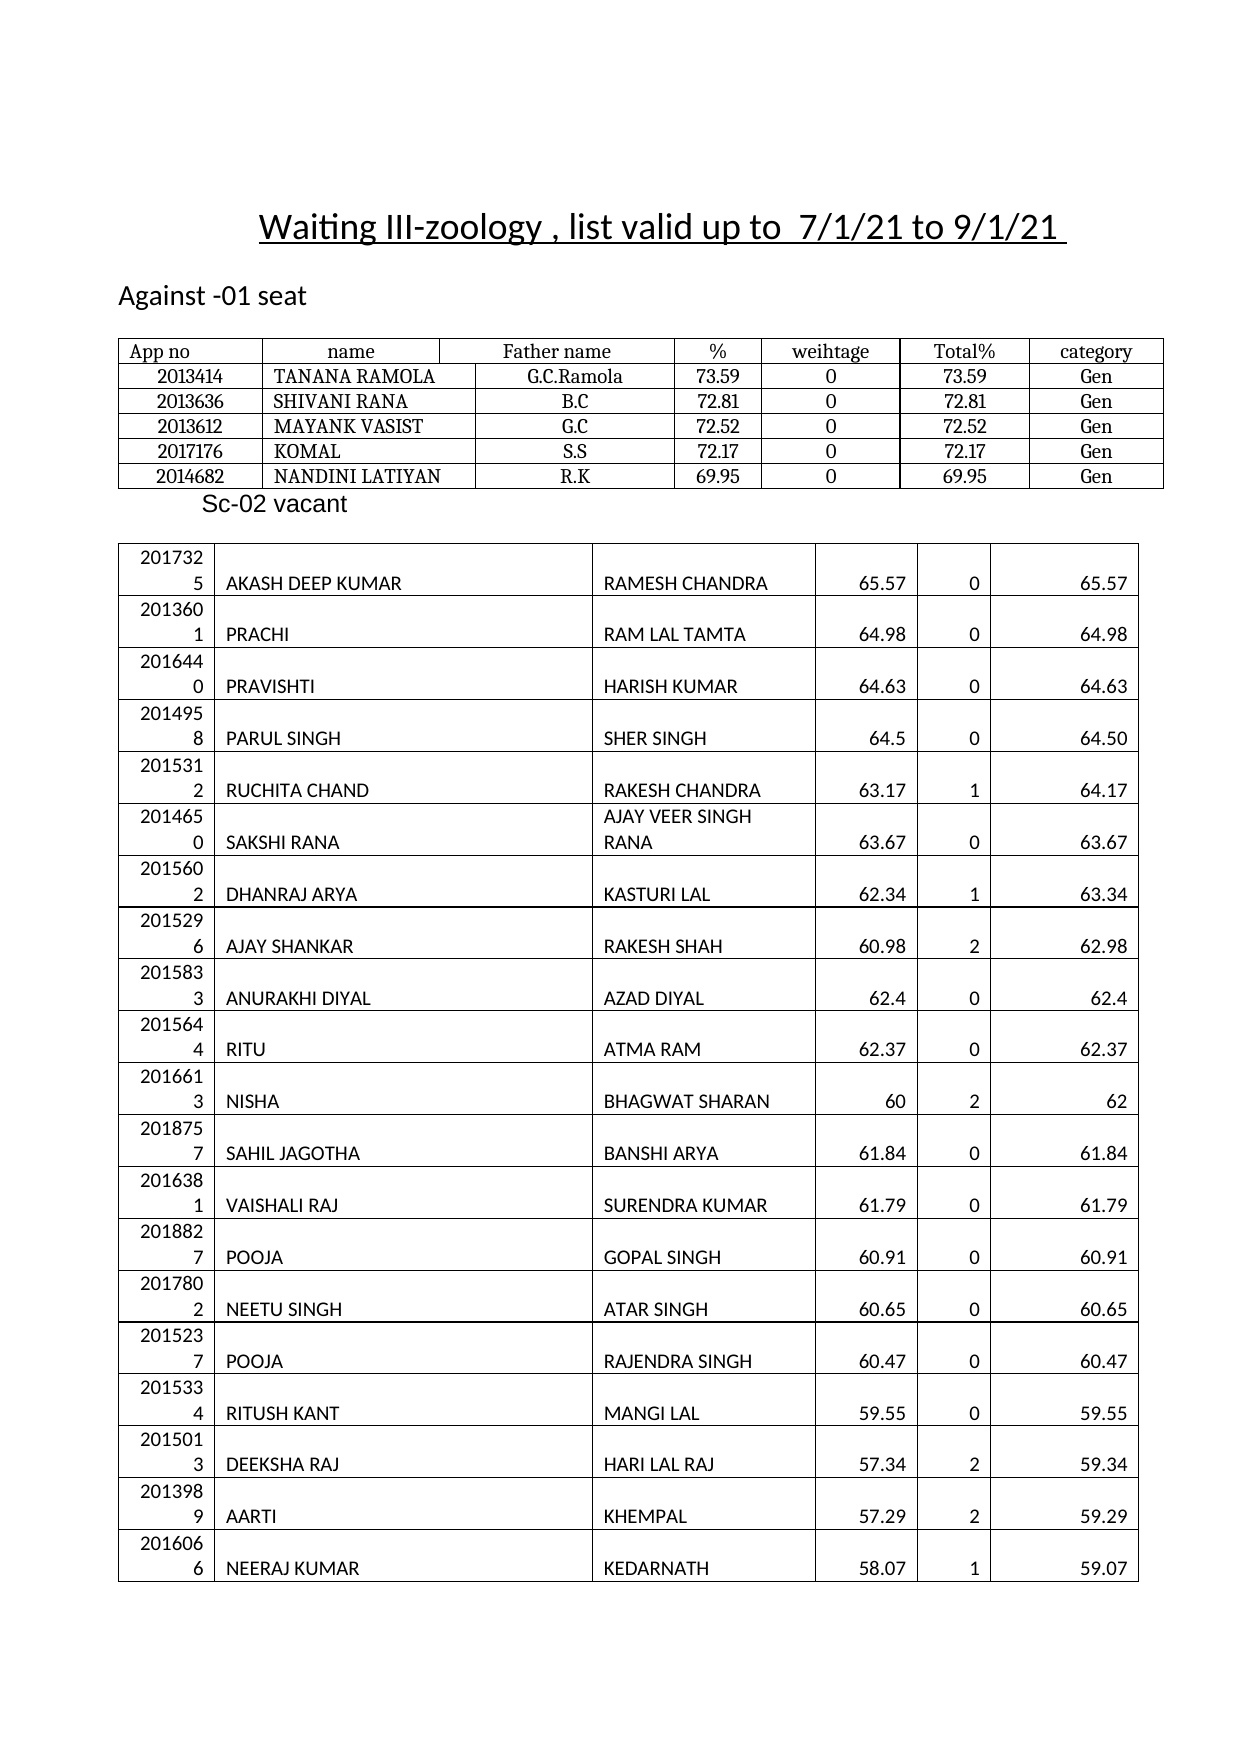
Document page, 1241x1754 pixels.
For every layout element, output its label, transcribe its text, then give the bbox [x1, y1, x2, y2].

table_cell R.K [476, 464, 674, 488]
table_cell 2015334 [119, 1374, 214, 1425]
table_cell 60 [816, 1063, 917, 1114]
table_cell 2 [918, 1478, 990, 1529]
table_cell 69.95 [675, 464, 761, 488]
table_cell 2013989 [119, 1478, 214, 1529]
table_cell G.C.Ramola [476, 364, 674, 388]
table_cell RAJENDRA SINGH [593, 1323, 815, 1373]
table_cell ATAR SINGH [593, 1271, 815, 1321]
table_cell TANANA RAMOLA [263, 364, 475, 388]
table_header Total% [901, 339, 1029, 363]
table_cell 59.07 [991, 1530, 1138, 1581]
table_cell AJAY SHANKAR [215, 908, 592, 958]
table_cell PRAVISHTI [215, 648, 592, 699]
table_cell 57.29 [816, 1478, 917, 1529]
table_cell 2014958 [119, 700, 214, 751]
table_cell 2015833 [119, 959, 214, 1010]
table_cell VAISHALI RAJ [215, 1167, 592, 1218]
table_cell 0 [918, 596, 990, 647]
table_cell 64.50 [991, 700, 1138, 751]
table_cell 57.34 [816, 1426, 917, 1477]
table_cell KASTURI LAL [593, 856, 815, 906]
table_cell 61.79 [991, 1167, 1138, 1218]
table_cell 64.5 [816, 700, 917, 751]
table_cell 59.55 [816, 1374, 917, 1425]
table_cell 2015602 [119, 856, 214, 906]
table_cell 0 [762, 389, 899, 413]
table_cell 60.91 [991, 1219, 1138, 1269]
table_cell 0 [918, 1374, 990, 1425]
table_cell NEERAJ KUMAR [215, 1530, 592, 1581]
table_header % [675, 339, 761, 363]
table_cell 62.37 [816, 1011, 917, 1062]
table_cell 0 [918, 1115, 990, 1166]
table_cell MAYANK VASIST [263, 414, 475, 438]
table_cell 64.17 [991, 752, 1138, 803]
table_cell 73.59 [901, 364, 1029, 388]
table_cell 2015296 [119, 908, 214, 958]
table_cell 58.07 [816, 1530, 917, 1581]
table_cell 2015237 [119, 1323, 214, 1373]
table_cell 72.81 [901, 389, 1029, 413]
table_cell Gen [1030, 464, 1163, 488]
table_cell 0 [918, 1167, 990, 1218]
table_cell 2014682 [119, 464, 262, 488]
table_cell RAM LAL TAMTA [593, 596, 815, 647]
table_cell 2 [918, 908, 990, 958]
table_cell 60.47 [816, 1323, 917, 1373]
table_cell 60.91 [816, 1219, 917, 1269]
table_cell 0 [918, 804, 990, 854]
table_cell 0 [918, 1011, 990, 1062]
table_cell 72.17 [901, 439, 1029, 463]
table_cell 64.63 [816, 648, 917, 699]
table_cell 0 [918, 1271, 990, 1321]
table_cell RITUSH KANT [215, 1374, 592, 1425]
table_cell 2 [918, 1063, 990, 1114]
table_cell 2017176 [119, 439, 262, 463]
table_cell 2016440 [119, 648, 214, 699]
table_cell 63.67 [991, 804, 1138, 854]
table_cell 0 [918, 1323, 990, 1373]
table_cell PARUL SINGH [215, 700, 592, 751]
table_cell SHER SINGH [593, 700, 815, 751]
table_cell 63.67 [816, 804, 917, 854]
table_header Father name [440, 339, 674, 363]
table_cell 0 [918, 648, 990, 699]
table_cell 62.4 [816, 959, 917, 1010]
table_cell ANURAKHI DIYAL [215, 959, 592, 1010]
table_cell B.C [476, 389, 674, 413]
table_cell 2015013 [119, 1426, 214, 1477]
table_cell 73.59 [675, 364, 761, 388]
table_header weihtage [762, 339, 899, 363]
table_cell 0 [918, 700, 990, 751]
table_cell 1 [918, 752, 990, 803]
text Waiting III-zoology , list valid up to 7/1/21 to 9/1/21 [118, 203, 1199, 249]
table_cell SAHIL JAGOTHA [215, 1115, 592, 1166]
table_cell 0 [918, 1219, 990, 1269]
table_cell 59.34 [991, 1426, 1138, 1477]
table_cell AJAY VEER SINGH RANA [593, 804, 815, 854]
table_cell 61.84 [816, 1115, 917, 1166]
table_cell HARISH KUMAR [593, 648, 815, 699]
table_cell PRACHI [215, 596, 592, 647]
table_cell KOMAL [263, 439, 475, 463]
table_cell 64.98 [816, 596, 917, 647]
table_cell 2013612 [119, 414, 262, 438]
table_cell RAKESH CHANDRA [593, 752, 815, 803]
table_cell 62.37 [991, 1011, 1138, 1062]
table_cell 2015312 [119, 752, 214, 803]
table_cell DHANRAJ ARYA [215, 856, 592, 906]
table_cell DEEKSHA RAJ [215, 1426, 592, 1477]
table_cell 62.4 [991, 959, 1138, 1010]
table_cell POOJA [215, 1219, 592, 1269]
table_cell 69.95 [901, 464, 1029, 488]
table_cell SURENDRA KUMAR [593, 1167, 815, 1218]
table_cell 2014650 [119, 804, 214, 854]
table_cell 60.65 [991, 1271, 1138, 1321]
table_cell RITU [215, 1011, 592, 1062]
table_cell Gen [1030, 414, 1163, 438]
table_cell 2013414 [119, 364, 262, 388]
table_cell 59.55 [991, 1374, 1138, 1425]
table_cell ATMA RAM [593, 1011, 815, 1062]
table_cell SAKSHI RANA [215, 804, 592, 854]
text Against -01 seat [118, 277, 1199, 312]
table_cell RUCHITA CHAND [215, 752, 592, 803]
table_cell NEETU SINGH [215, 1271, 592, 1321]
table_cell 60.98 [816, 908, 917, 958]
table_header 2017325 [119, 544, 214, 595]
table_cell 72.81 [675, 389, 761, 413]
table_cell Gen [1030, 439, 1163, 463]
table_cell Gen [1030, 364, 1163, 388]
table_header 65.57 [816, 544, 917, 595]
table_cell 63.34 [991, 856, 1138, 906]
table_cell 2016066 [119, 1530, 214, 1581]
table_header AKASH DEEP KUMAR [215, 544, 592, 595]
table_cell KHEMPAL [593, 1478, 815, 1529]
table_cell BANSHI ARYA [593, 1115, 815, 1166]
table_cell 2013636 [119, 389, 262, 413]
table_cell 2015644 [119, 1011, 214, 1062]
table_cell 2013601 [119, 596, 214, 647]
table_cell 2018757 [119, 1115, 214, 1166]
table_header 0 [918, 544, 990, 595]
table_cell 72.52 [675, 414, 761, 438]
table_cell NANDINI LATIYAN [263, 464, 475, 488]
table_cell 59.29 [991, 1478, 1138, 1529]
table_cell G.C [476, 414, 674, 438]
table_cell 0 [762, 414, 899, 438]
table_cell 61.84 [991, 1115, 1138, 1166]
table_cell 2016381 [119, 1167, 214, 1218]
table_cell Gen [1030, 389, 1163, 413]
table_cell GOPAL SINGH [593, 1219, 815, 1269]
table_cell 0 [762, 364, 899, 388]
table_cell RAKESH SHAH [593, 908, 815, 958]
table_cell 64.98 [991, 596, 1138, 647]
table_cell BHAGWAT SHARAN [593, 1063, 815, 1114]
table_cell 61.79 [816, 1167, 917, 1218]
table_header App no [119, 339, 262, 363]
table_header RAMESH CHANDRA [593, 544, 815, 595]
table_header 65.57 [991, 544, 1138, 595]
table_cell 60.65 [816, 1271, 917, 1321]
table_cell AZAD DIYAL [593, 959, 815, 1010]
table_cell NISHA [215, 1063, 592, 1114]
table_cell 0 [762, 439, 899, 463]
table_cell 1 [918, 856, 990, 906]
table_cell 2018827 [119, 1219, 214, 1269]
table_cell 64.63 [991, 648, 1138, 699]
table_cell 60.47 [991, 1323, 1138, 1373]
table_cell HARI LAL RAJ [593, 1426, 815, 1477]
table_cell 0 [762, 464, 899, 488]
table_cell 72.17 [675, 439, 761, 463]
table_cell KEDARNATH [593, 1530, 815, 1581]
table_cell 63.17 [816, 752, 917, 803]
table_cell 2017802 [119, 1271, 214, 1321]
table_cell 62.34 [816, 856, 917, 906]
table_cell 2 [918, 1426, 990, 1477]
text Sc-02 vacant [118, 489, 1199, 518]
table_cell AARTI [215, 1478, 592, 1529]
table_cell 1 [918, 1530, 990, 1581]
table_cell 62 [991, 1063, 1138, 1114]
table_cell POOJA [215, 1323, 592, 1373]
table_header category [1030, 339, 1163, 363]
table_cell 62.98 [991, 908, 1138, 958]
table_cell MANGI LAL [593, 1374, 815, 1425]
table_cell 2016613 [119, 1063, 214, 1114]
table_cell 0 [918, 959, 990, 1010]
table_header name [263, 339, 439, 363]
table_cell S.S [476, 439, 674, 463]
table_cell SHIVANI RANA [263, 389, 475, 413]
table_cell 72.52 [901, 414, 1029, 438]
